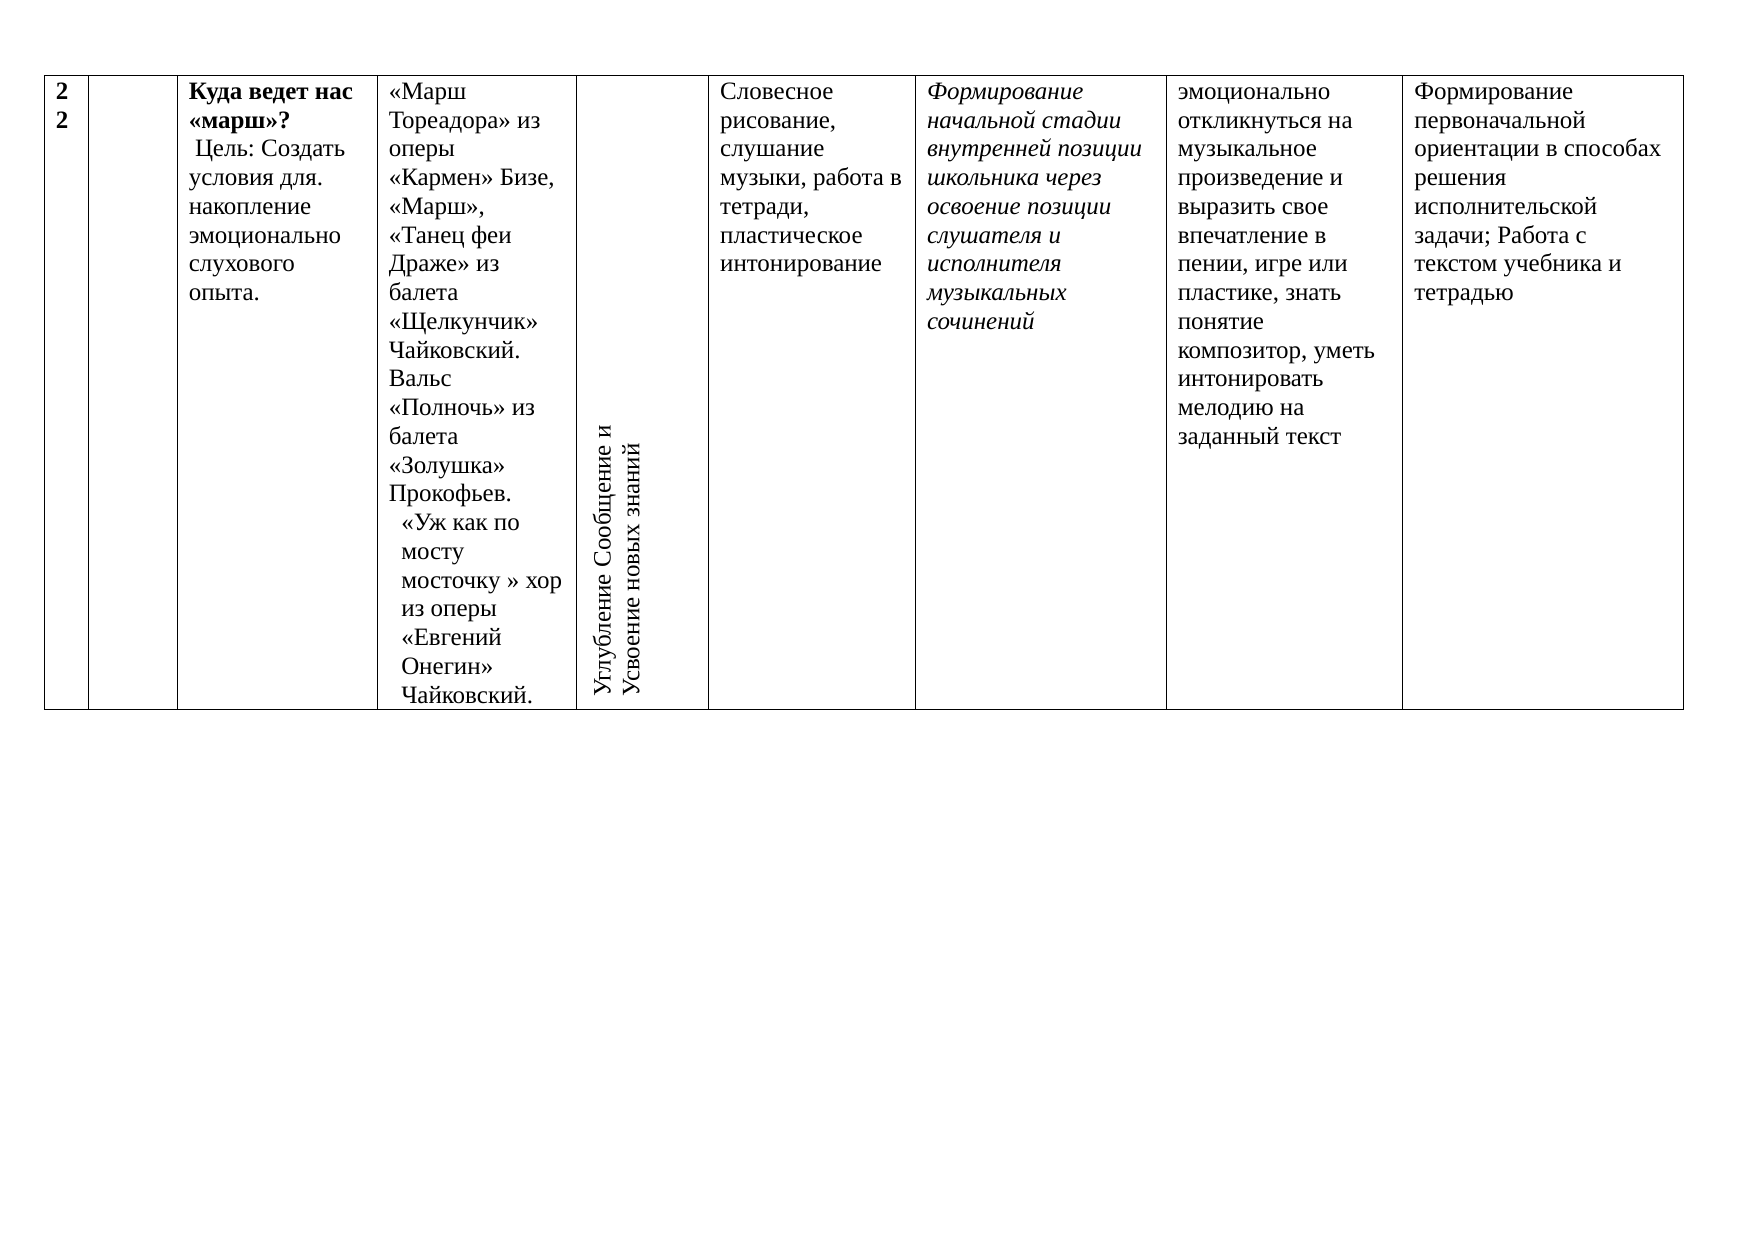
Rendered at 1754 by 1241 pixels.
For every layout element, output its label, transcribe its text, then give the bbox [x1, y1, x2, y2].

table_cell [89, 76, 177, 708]
table_cell Углубление Сообщение и Усвоение новых знаний [577, 76, 708, 708]
table_cell эмоционально откликнуться на музыкальное произведение и выразить свое впечатление в пении, игре или пластике, знать понятие композитор, уметь интонировать мелодию на заданный текст [1167, 76, 1402, 708]
table_cell Куда ведет нас «марш»? Цель: Создать условия для. накопление эмоционально слухового опыта. [178, 76, 377, 708]
table_cell Словесное рисование, слушание музыки, работа в тетради, пластическое интонирование [709, 76, 915, 708]
table_cell Формирование первоначальной ориентации в способах решения исполнительской задачи; Работа с текстом учебника и тетрадью [1403, 76, 1683, 708]
table_cell 22 [45, 76, 88, 708]
table_cell «Марш Тореадора» из оперы «Кармен» Бизе, «Марш», «Танец феи Драже» из балета «Щелкунчик» Чайковский. Вальс «Полночь» из балета «Золушка» Прокофьев. «Уж как по мосту мосточку » хор из оперы «Евгений Онегин» Чайковский. [378, 76, 401, 708]
table_cell Формирование начальной стадии внутренней позиции школьника через освоение позиции слушателя и исполнителя музыкальных сочинений [916, 76, 1166, 708]
